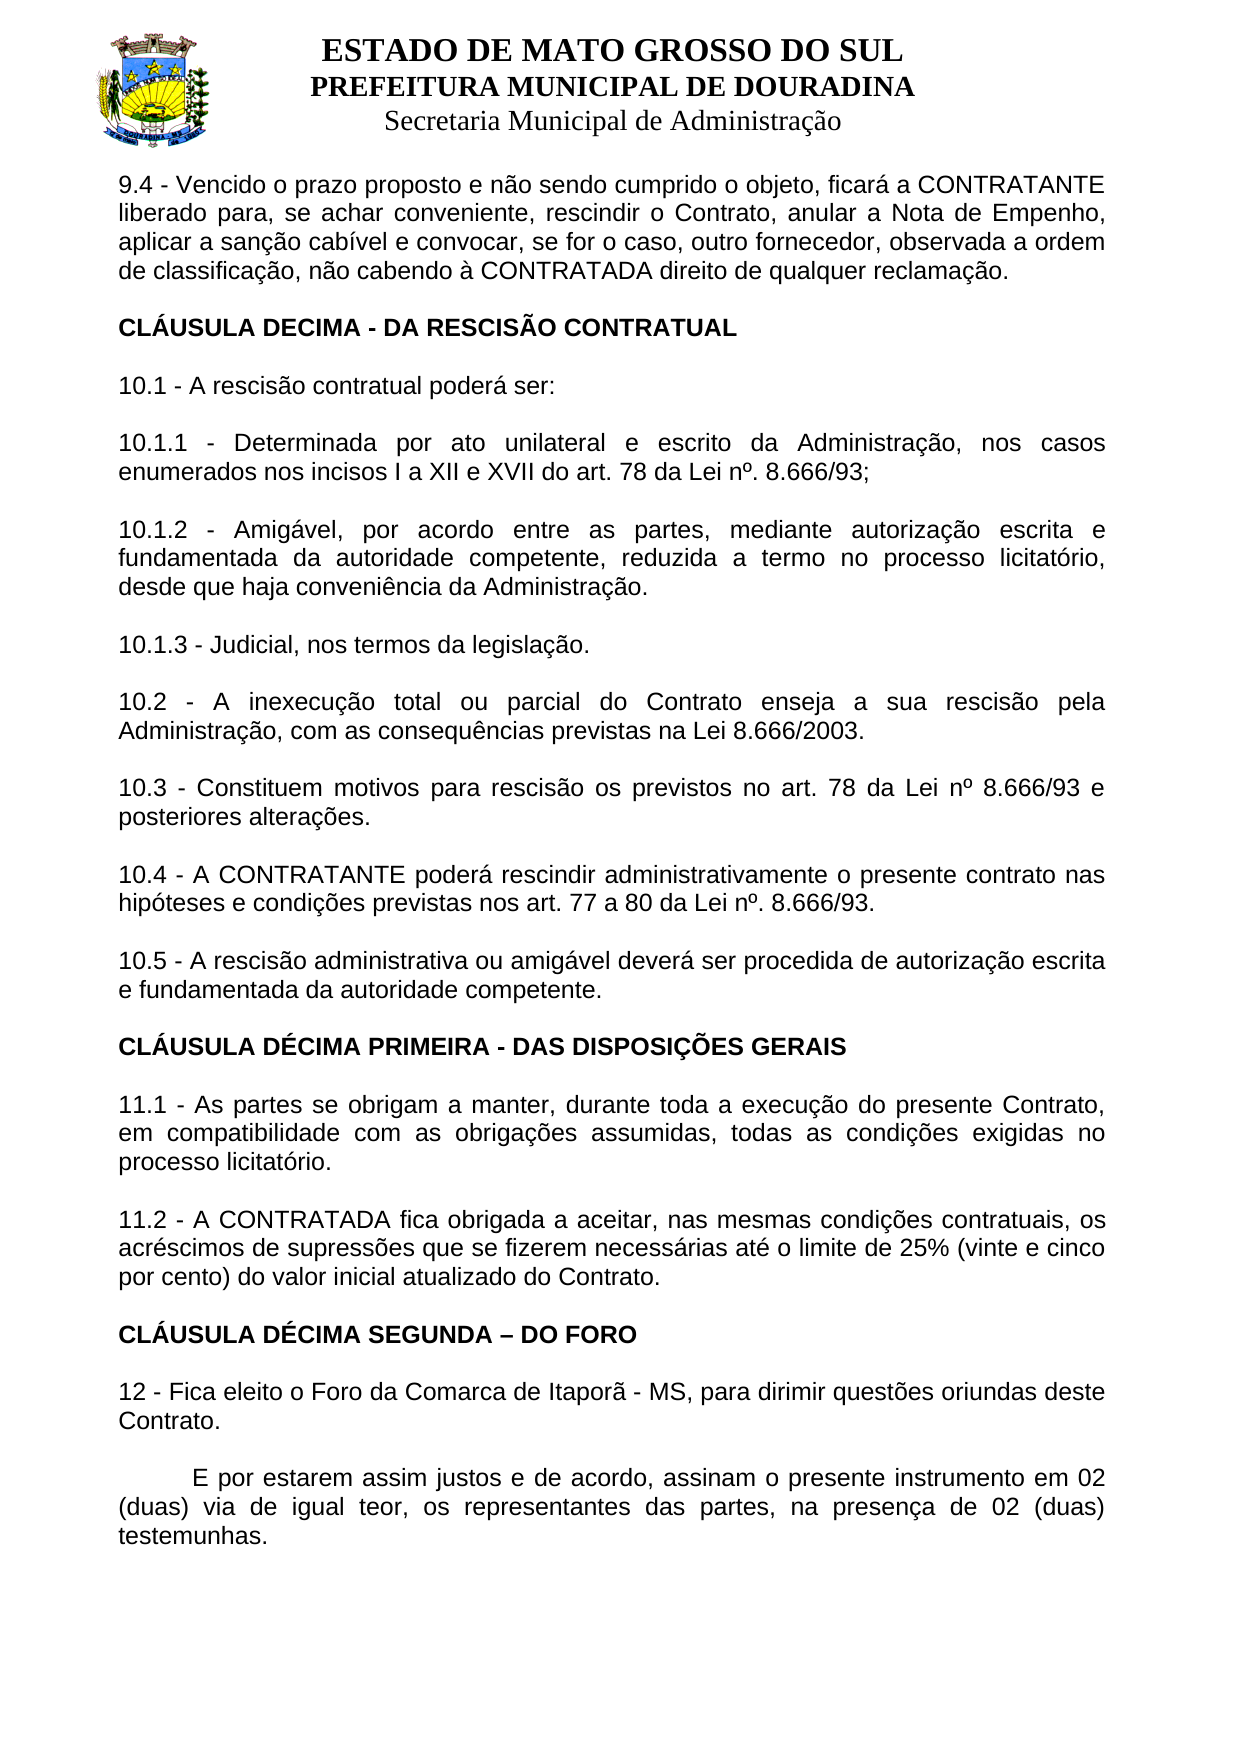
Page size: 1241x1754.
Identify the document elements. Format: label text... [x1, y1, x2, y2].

text 10.1.3 - Judicial, nos termos da legislação. [118, 630, 1107, 658]
text CLÁUSULA DECIMA - DA RESCISÃO CONTRATUAL [118, 313, 1107, 342]
text 10.5 - A rescisão administrativa ou amigável deverá ser procedida de autorização escrita e fundamentada da autoridade competente. [118, 946, 1107, 1003]
text 11.2 - A CONTRATADA fica obrigada a aceitar, nas mesmas condições contratuais, os acréscimos de supressões que se fizerem necessárias até o limite de 25% (vinte e cinco por cento) do valor inicial atualizado do Contrato. [118, 1205, 1107, 1291]
text 10.2 - A inexecução total ou parcial do Contrato enseja a sua rescisão pela Administração, com as consequências previstas na Lei 8.666/2003. [118, 687, 1107, 745]
text 10.1.2 - Amigável, por acordo entre as partes, mediante autorização escrita e fundamentada da autoridade competente, reduzida a termo no processo licitatório, desde que haja conveniência da Administração. [118, 515, 1107, 601]
text CLÁUSULA DÉCIMA SEGUNDA – DO FORO [118, 1320, 1107, 1348]
text 11.1 - As partes se obrigam a manter, durante toda a execução do presente Contrato, em compatibilidade com as obrigações assumidas, todas as condições exigidas no processo licitatório. [118, 1090, 1107, 1176]
text 10.3 - Constituem motivos para rescisão os previstos no art. 78 da Lei nº 8.666/93 e posteriores alterações. [118, 773, 1107, 831]
text 10.1.1 - Determinada por ato unilateral e escrito da Administração, nos casos enumerados nos incisos I a XII e XVII do art. 78 da Lei nº. 8.666/93; [118, 428, 1107, 486]
text 10.4 - A CONTRATANTE poderá rescindir administrativamente o presente contrato nas hipóteses e condições previstas nos art. 77 a 80 da Lei nº. 8.666/93. [118, 860, 1107, 917]
picture [86, 20, 218, 158]
text E por estarem assim justos e de acordo, assinam o presente instrumento em 02 (duas) via de igual teor, os representantes das partes, na presença de 02 (duas) testemunhas. [118, 1463, 1107, 1550]
text 9.4 - Vencido o prazo proposto e não sendo cumprido o objeto, ficará a CONTRATANTE liberado para, se achar conveniente, rescindir o Contrato, anular a Nota de Empenho, aplicar a sanção cabível e convocar, se for o caso, outro fornecedor, observada a ordem de classificação, não cabendo à CONTRATADA direito de qualquer reclamação. [118, 170, 1107, 285]
text CLÁUSULA DÉCIMA PRIMEIRA - DAS DISPOSIÇÕES GERAIS [118, 1032, 1107, 1061]
text 10.1 - A rescisão contratual poderá ser: [118, 371, 1107, 400]
text 12 - Fica eleito o Foro da Comarca de Itaporã - MS, para dirimir questões oriundas deste Contrato. [118, 1377, 1107, 1435]
